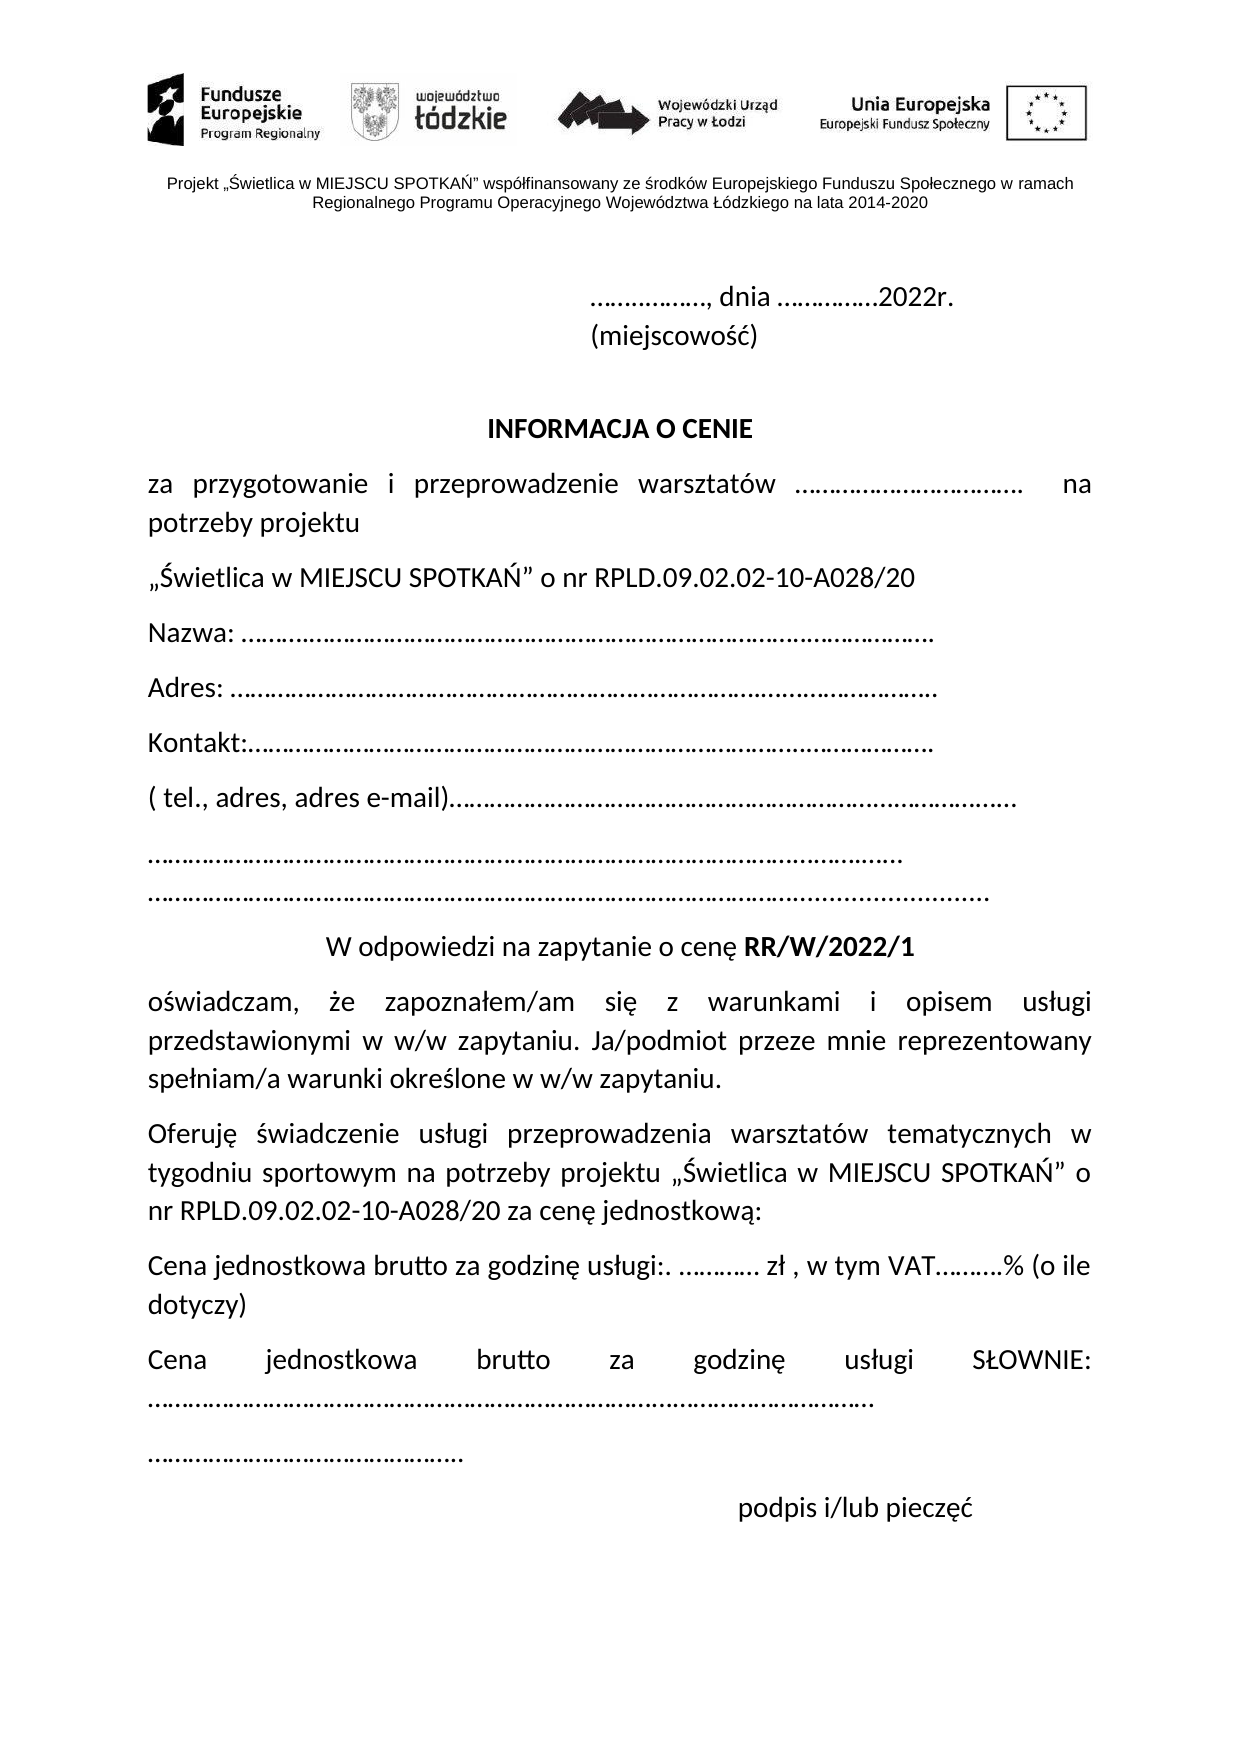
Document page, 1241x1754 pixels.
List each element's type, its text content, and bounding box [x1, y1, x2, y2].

text (miejscowość) [516, 317, 1093, 353]
text ( tel., adres, adres e-mail)………………………………………………………...…………...… [148, 779, 1093, 815]
picture [147, 73, 1093, 146]
text Oferuję świadczenie usługi przeprowadzenia warsztatów tematycznych w tygodniu sportowym na potrzeby projektu „Świetlica w MIEJSCU SPOTKAŃ” o nr RPLD.09.02.02-10-A028/20 za cenę jednostkową: [148, 1115, 1093, 1228]
text Adres: …………………………………………………………………….…...……………….. [148, 669, 1093, 705]
text „Świetlica w MIEJSCU SPOTKAŃ” o nr RPLD.09.02.02-10-A028/20 [148, 559, 1093, 595]
text ……..………, dnia ……………2022r. [516, 278, 1093, 314]
text podpis i/lub pieczęć [664, 1489, 1093, 1525]
text W odpowiedzi na zapytanie o cenę RR/W/2022/1 [148, 928, 1093, 964]
text Cena jednostkowa brutto za godzinę usługi:. ………… zł , w tym VAT……….% (o ile dotyczy) [148, 1247, 1093, 1321]
text Cena jednostkowa brutto za godzinę usługi SŁOWNIE: …………………………………………………………………...………………………… [148, 1341, 1093, 1415]
text ……………………………………….. [148, 1434, 1093, 1470]
text za przygotowanie i przeprowadzenie warsztatów ……………………………. na potrzeby projektu [148, 466, 1093, 540]
text oświadczam, że zapoznałem/am się z warunkami i opisem usługi przedstawionymi w w/w zapytaniu. Ja/podmiot przeze mnie reprezentowany spełniam/a warunki określone w w/w zapytaniu. [148, 983, 1093, 1096]
text ……………………………………………………………………………………...…….…...……………………………………………………………………………………........................... [148, 835, 1093, 909]
text Kontakt:………………………………………………………………………..………………. [148, 724, 1093, 760]
text Nazwa: ……….………………………………………………………………..………………. [148, 614, 1093, 650]
text INFORMACJA O CENIE [148, 411, 1093, 446]
